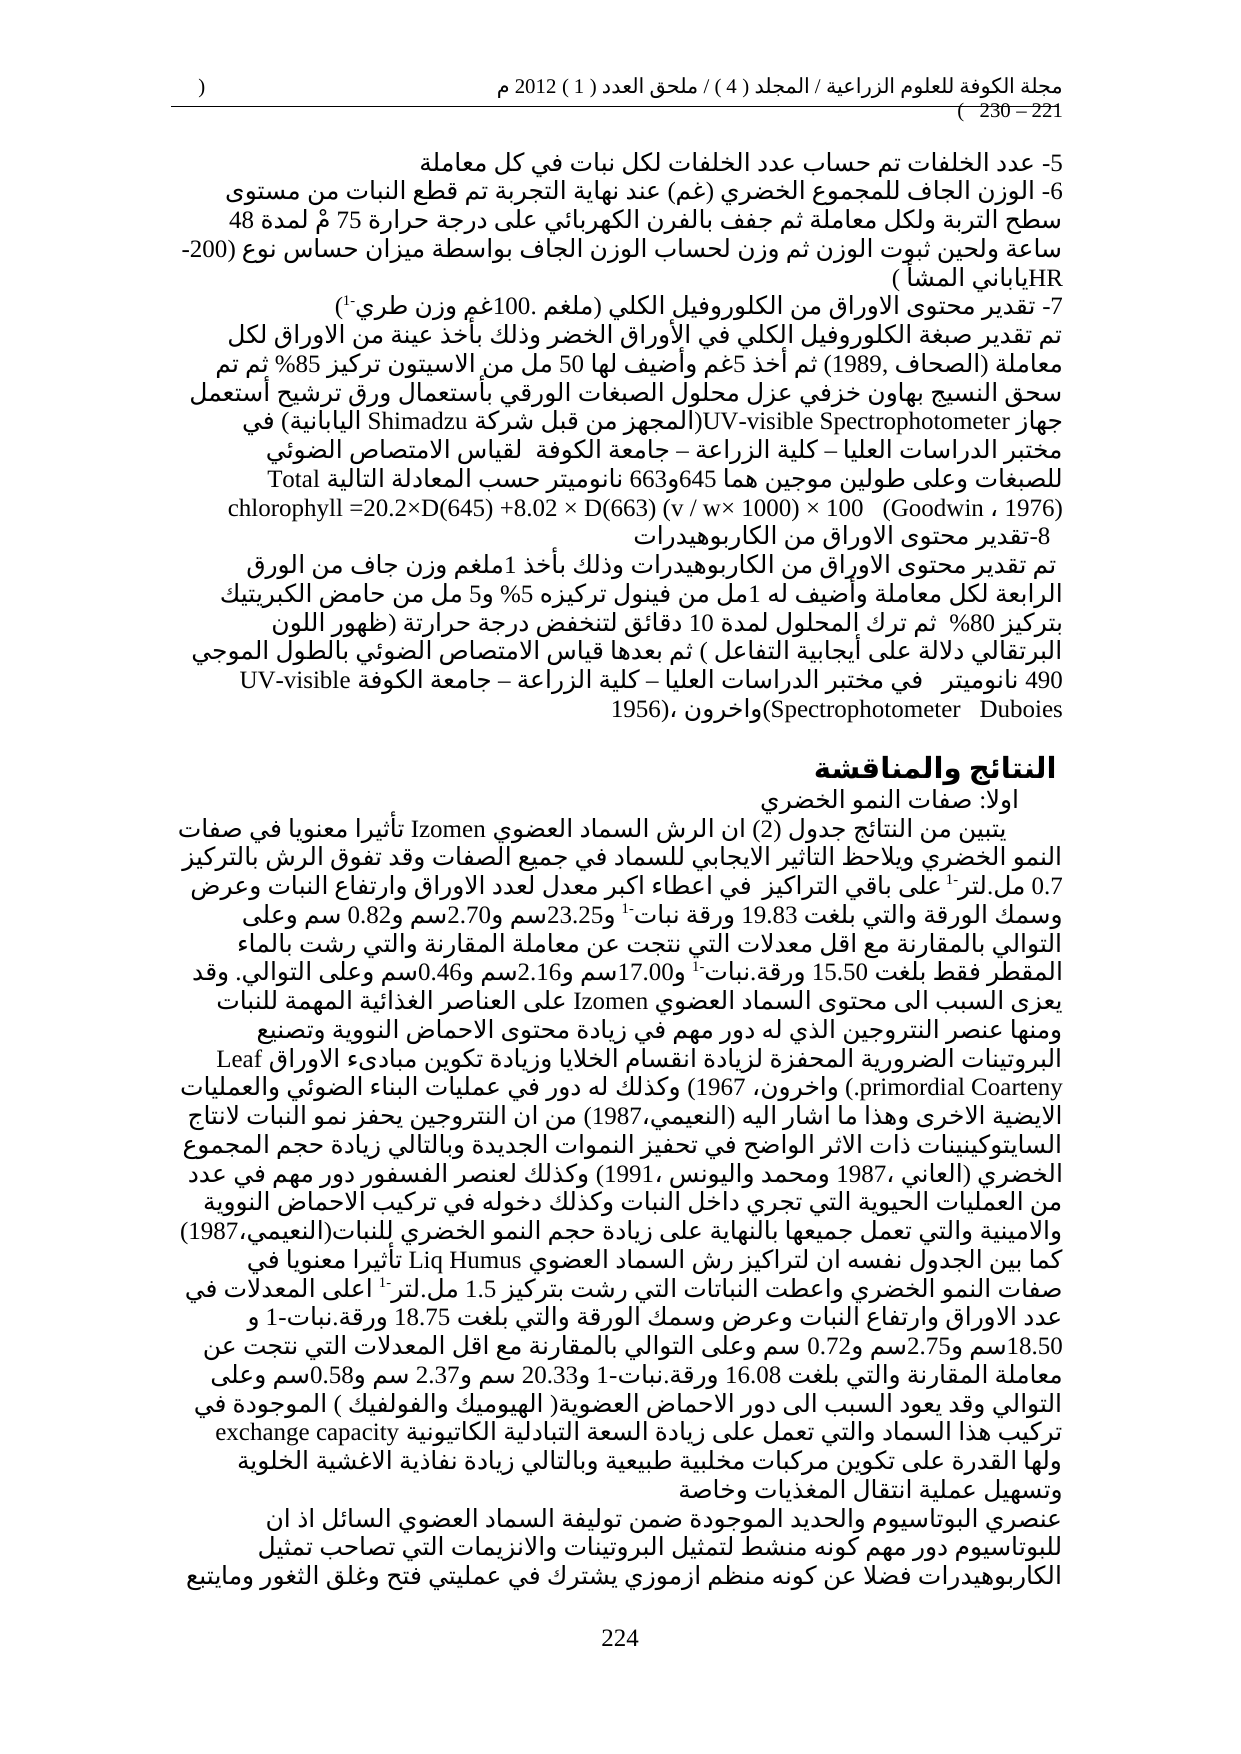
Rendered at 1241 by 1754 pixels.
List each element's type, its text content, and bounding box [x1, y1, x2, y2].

text يتبين من النتائج جدول (2) ان الرش السماد العضوي Izomen تأثيرا معنويا في صفات النمو الخضري ويلاحظ التاثير الايجابي للسماد في جميع الصفات وقد تفوق الرش بالتركيز 0.7 مل.لتر-1 على باقي التراكيز في اعطاء اكبر معدل لعدد الاوراق وارتفاع النبات وعرض وسمك الورقة والتي بلغت 19.83 ورقة نبات-1 و23.25سم و2.70سم و0.82 سم وعلى التوالي بالمقارنة مع اقل معدلات التي نتجت عن معاملة المقارنة والتي رشت بالماء المقطر فقط بلغت 15.50 ورقة.نبات-1 و17.00سم و2.16سم و0.46سم وعلى التوالي. وقد يعزى السبب الى محتوى السماد العضوي Izomen على العناصر الغذائية المهمة للنبات ومنها عنصر النتروجين الذي له دور مهم في زيادة محتوى الاحماض النووية وتصنيع البروتينات الضرورية المحفزة لزيادة انقسام الخلايا وزيادة تكوين مبادىء الاوراق Leaf primordial Coarteny.) واخرون، 1967) وكذلك له دور في عمليات البناء الضوئي والعمليات الايضية الاخرى وهذا ما اشار اليه (النعيمي،1987) من ان النتروجين يحفز نمو النبات لانتاج السايتوكينينات ذات الاثر الواضح في تحفيز النموات الجديدة وبالتالي زيادة حجم المجموع الخضري (العاني ،1987 ومحمد واليونس ،1991) وكذلك لعنصر الفسفور دور مهم في عدد من العمليات الحيوية التي تجري داخل النبات وكذلك دخوله في تركيب الاحماض النووية والامينية والتي تعمل جميعها بالنهاية على زيادة حجم النمو الخضري للنبات(النعيمي،1987) [177, 814, 1063, 1245]
text تم تقدير صبغة الكلوروفيل الكلي في الأوراق الخضر وذلك بأخذ عينة من الاوراق لكل معاملة (الصحاف ,1989) ثم أخذ 5غم وأضيف لها 50 مل من الاسيتون تركيز 85% ثم تم سحق النسيج بهاون خزفي عزل محلول الصبغات الورقي بأستعمال ورق ترشيح أستعمل جهاز UV-visible Spectrophotometer(المجهز من قبل شركة Shimadzu اليابانية) في مختبر الدراسات العليا – كلية الزراعة – جامعة الكوفة لقياس الامتصاص الضوئي للصبغات وعلى طولين موجين هما 645و663 نانوميتر حسب المعادلة التالية Total chlorophyll =20.2×D(645) +8.02 × D(663) (v / w× 1000) × 100 (Goodwin ، 1976) [177, 320, 1063, 521]
text كما بين الجدول نفسه ان لتراكيز رش السماد العضوي Liq Humus تأثيرا معنويا في صفات النمو الخضري واعطت النباتات التي رشت بتركيز 1.5 مل.لتر-1 اعلى المعدلات في عدد الاوراق وارتفاع النبات وعرض وسمك الورقة والتي بلغت 18.75 ورقة.نبات-1 و18.50سم و2.75سم و0.72 سم وعلى التوالي بالمقارنة مع اقل المعدلات التي نتجت عن معاملة المقارنة والتي بلغت 16.08 ورقة.نبات-1 و20.33 سم و2.37 سم و0.58سم وعلى التوالي وقد يعود السبب الى دور الاحماض العضوية( الهيوميك والفولفيك ) الموجودة في تركيب هذا السماد والتي تعمل على زيادة السعة التبادلية الكاتيونية exchange capacity ولها القدرة على تكوين مركبات مخلبية طبيعية وبالتالي زيادة نفاذية الاغشية الخلوية وتسهيل عملية انتقال المغذيات وخاصة [177, 1245, 1063, 1504]
text النتائج والمناقشة [177, 751, 1063, 785]
text 7- تقدير محتوى الاوراق من الكلوروفيل الكلي (ملغم .100غم وزن طري-1) [177, 291, 1063, 320]
text اولا: صفات النمو الخضري [177, 785, 1063, 814]
text 8-تقدير محتوى الاوراق من الكاربوهيدرات [121, 521, 1063, 550]
text 5- عدد الخلفات تم حساب عدد الخلفات لكل نبات في كل معاملة [177, 148, 1063, 176]
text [177, 1504, 1063, 1590]
text تم تقدير محتوى الاوراق من الكاربوهيدرات وذلك بأخذ 1ملغم وزن جاف من الورق الرابعة لكل معاملة وأضيف له 1مل من فينول تركيزه 5% و5 مل من حامض الكبريتيك بتركيز 80% ثم ترك المحلول لمدة 10 دقائق لتنخفض درجة حرارتة (ظهور اللون البرتقالي دلالة على أيجابية التفاعل ) ثم بعدها قياس الامتصاص الضوئي بالطول الموجي 490 نانوميتر في مختبر الدراسات العليا – كلية الزراعة – جامعة الكوفة UV-visible Spectrophotometer Duboies)واخرون ،(1956 [177, 550, 1063, 723]
text 6- الوزن الجاف للمجموع الخضري (غم) عند نهاية التجربة تم قطع النبات من مستوى سطح التربة ولكل معاملة ثم جفف بالفرن الكهربائي على درجة حرارة 75 مْ لمدة 48 ساعة ولحين ثبوت الوزن ثم وزن لحساب الوزن الجاف بواسطة ميزان حساس نوع (200- HRياباني المشأ ) [177, 176, 1063, 291]
